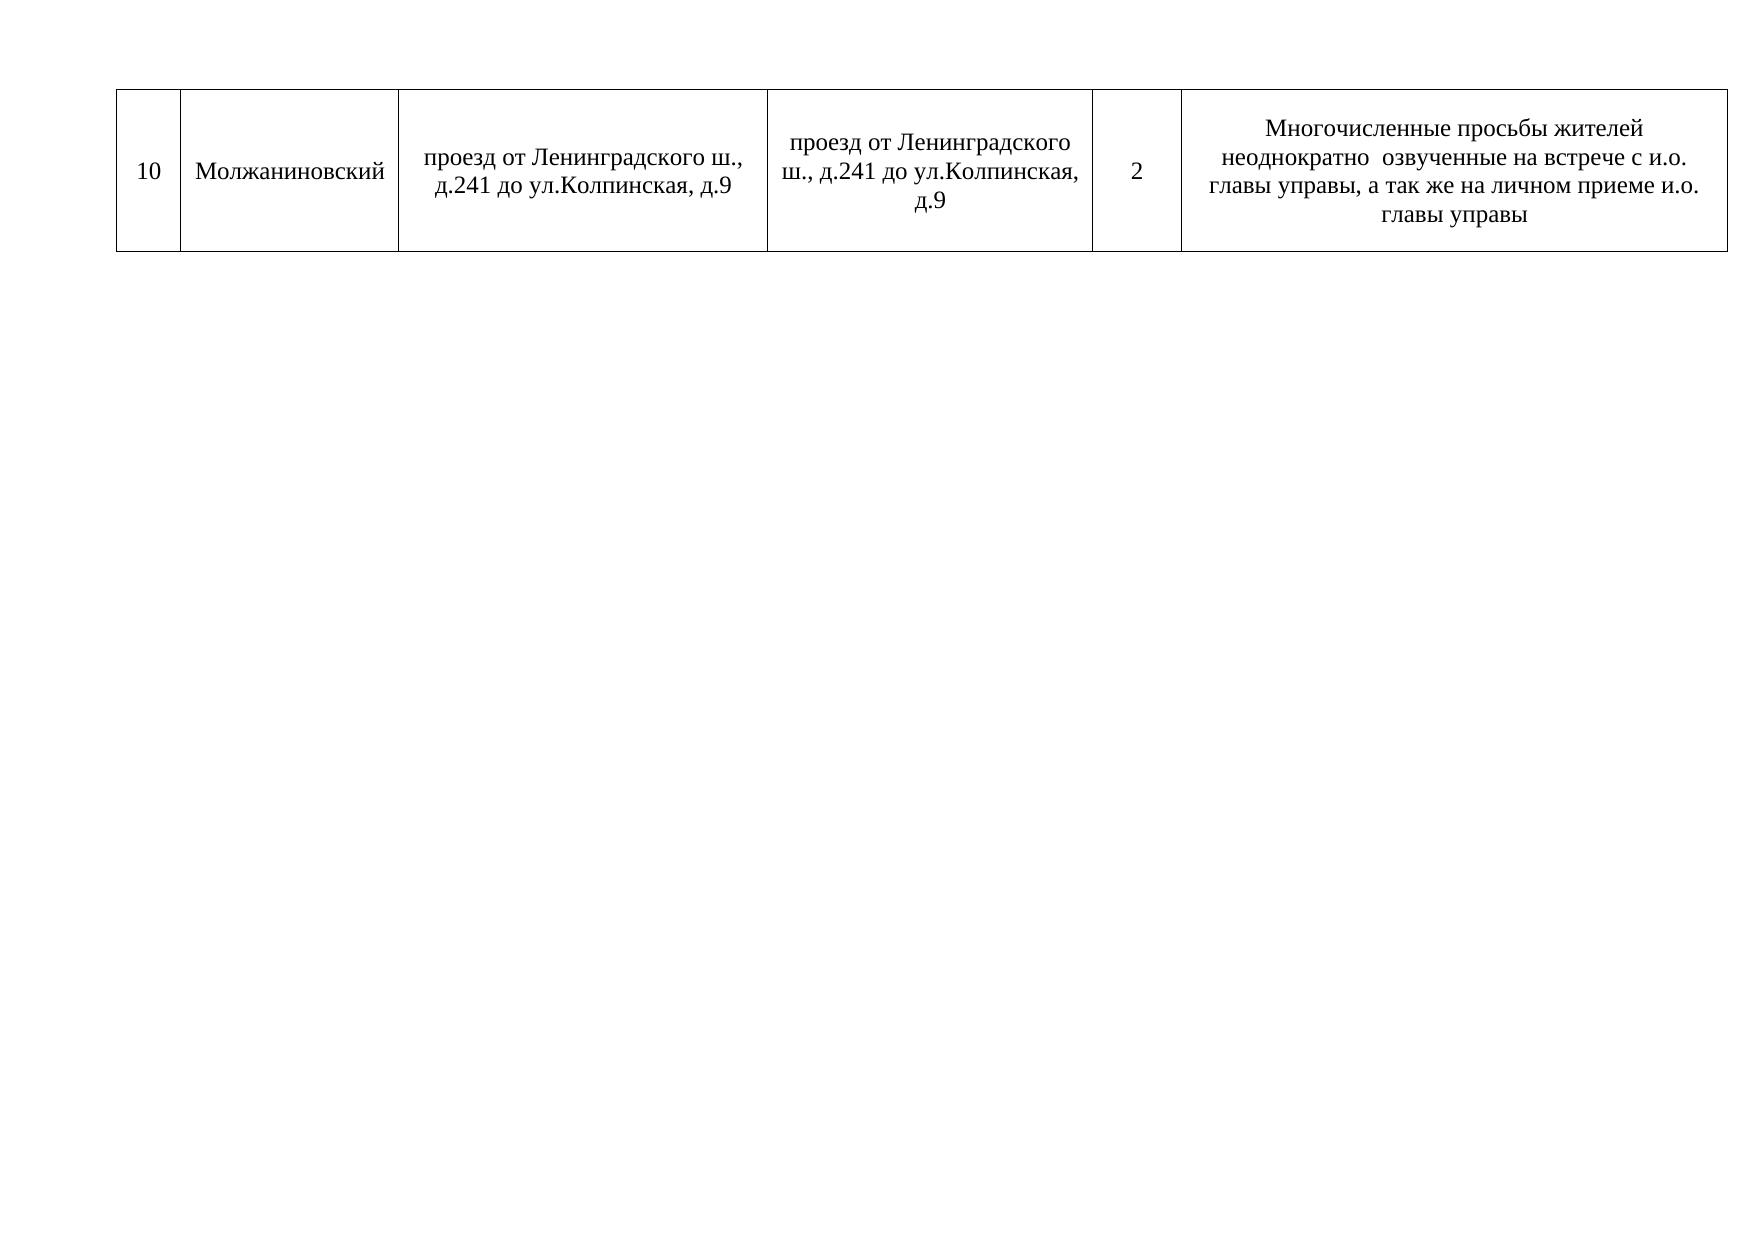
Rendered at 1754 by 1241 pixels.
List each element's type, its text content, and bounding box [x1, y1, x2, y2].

table_cell Молжаниновский [181, 90, 398, 251]
table_cell 10 [117, 90, 180, 251]
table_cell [1182, 90, 1727, 251]
table_cell проезд от Ленинградского ш., д.241 до ул.Колпинская, д.9 [399, 90, 767, 251]
table_cell проезд от Ленинградского ш., д.241 до ул.Колпинская, д.9 [768, 90, 1092, 251]
table_cell 2 [1093, 90, 1181, 251]
